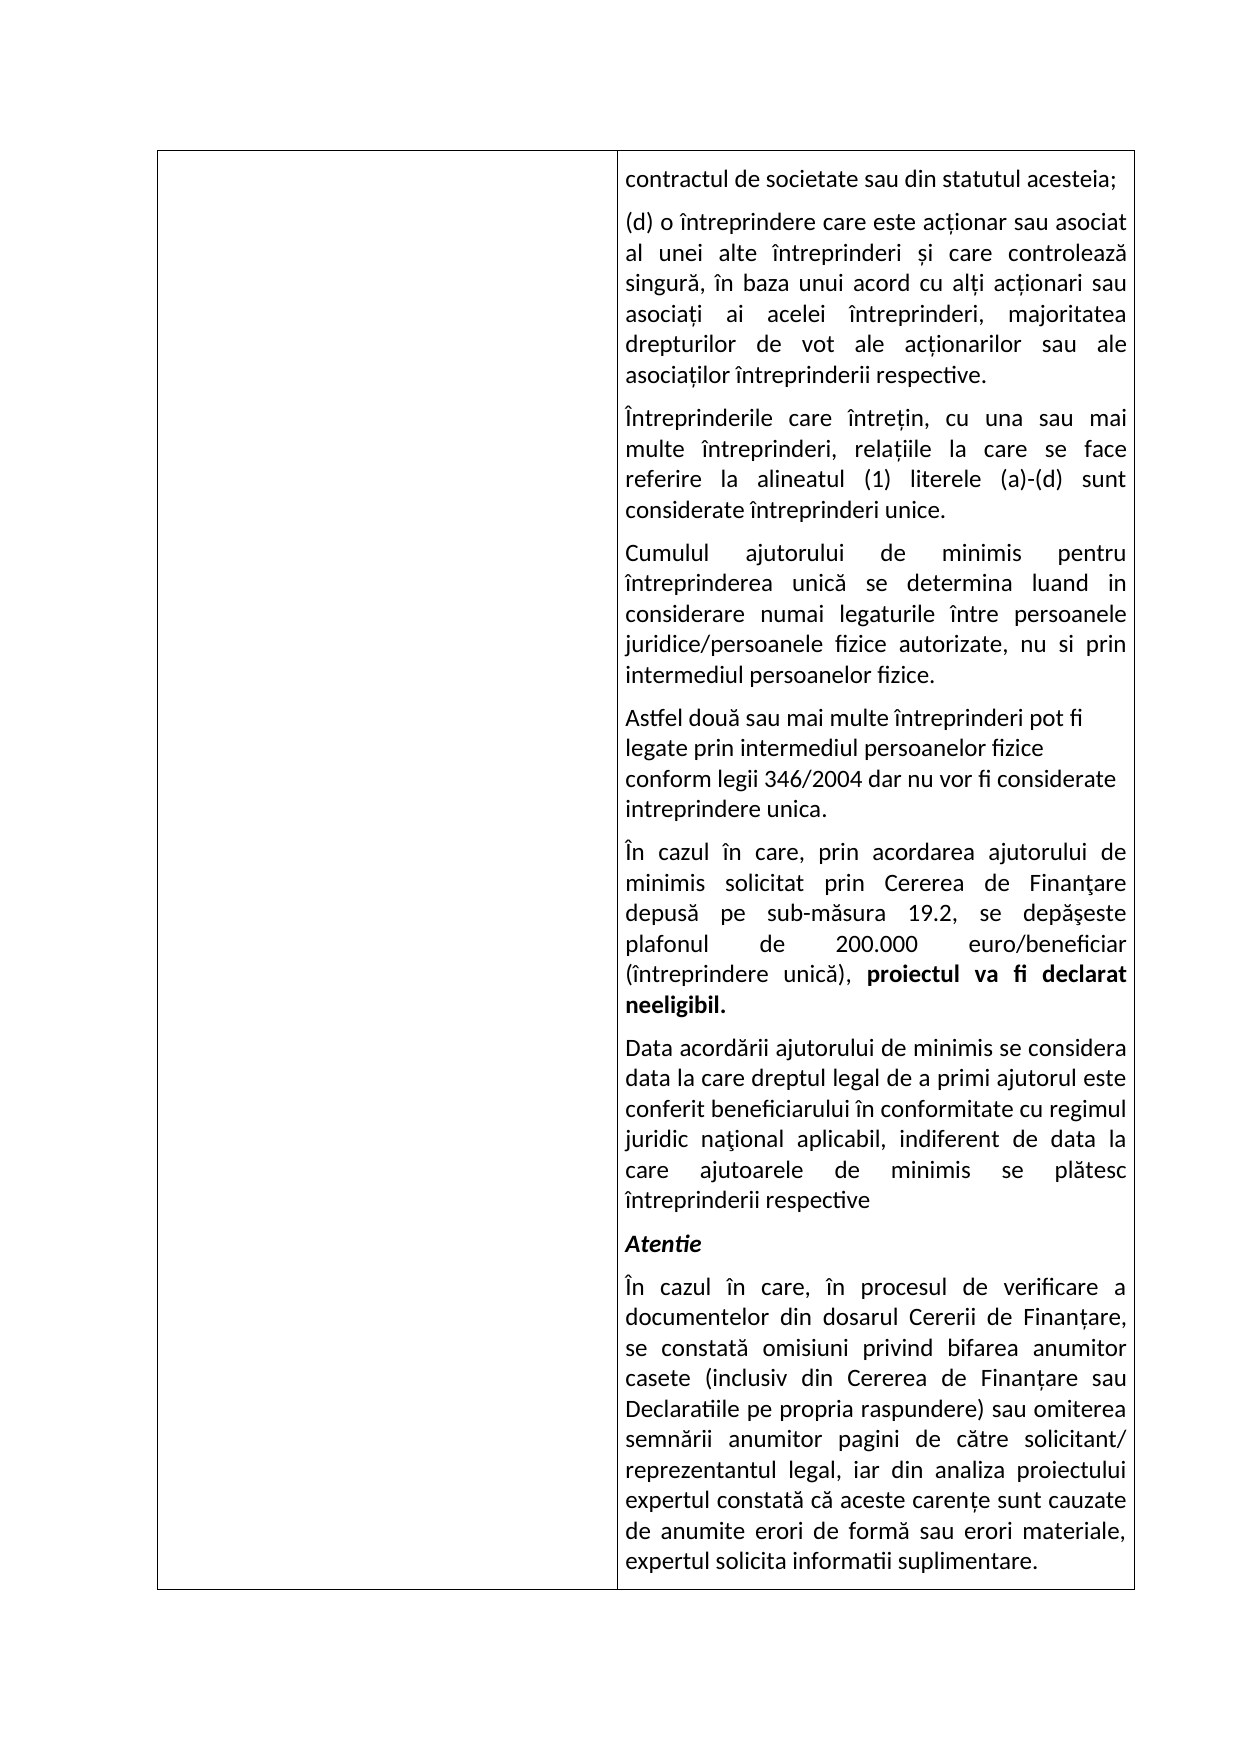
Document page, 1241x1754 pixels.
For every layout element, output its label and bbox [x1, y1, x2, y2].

table_cell [618, 151, 1134, 1588]
table_cell [158, 151, 617, 1588]
